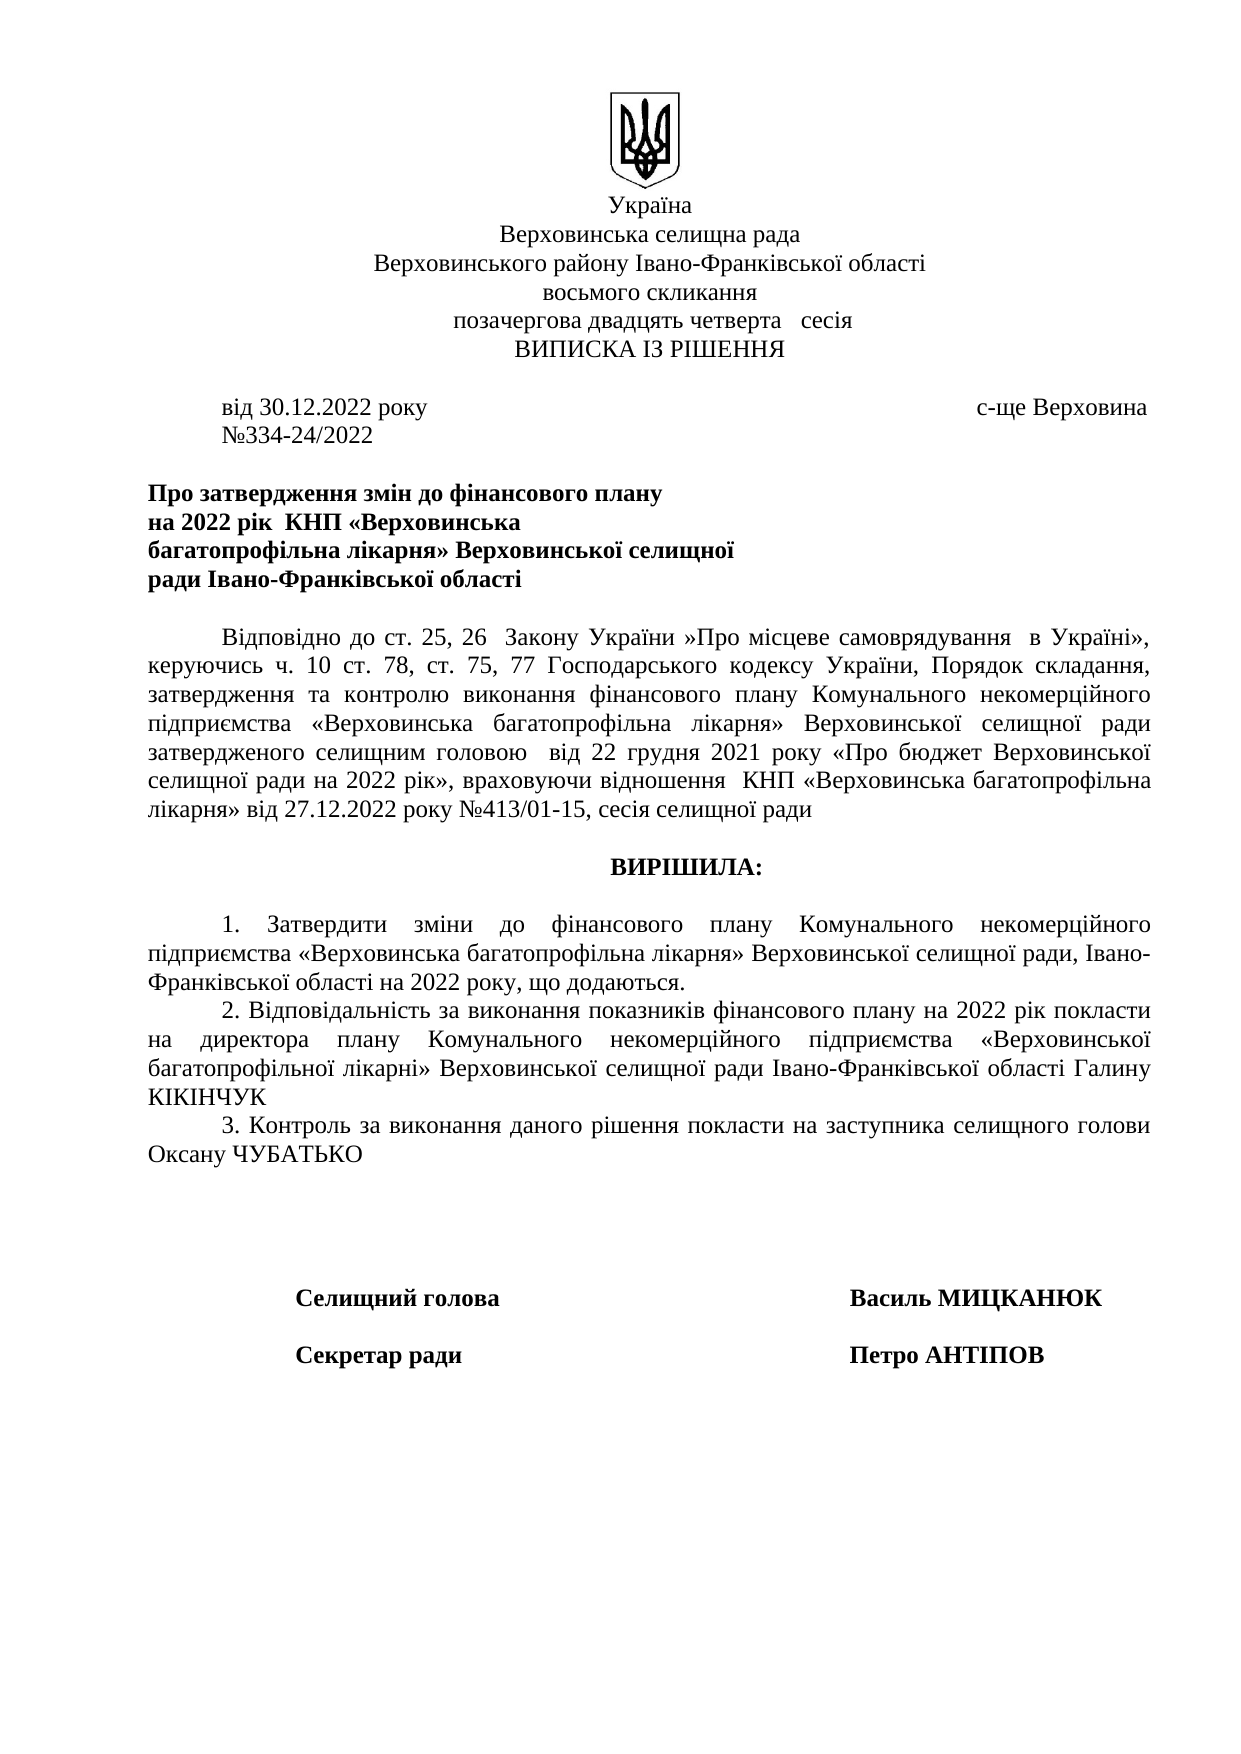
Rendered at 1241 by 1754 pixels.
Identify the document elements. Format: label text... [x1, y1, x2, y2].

text Верховинського району Івано-Франківської області [148, 248, 1152, 277]
text ради Івано-Франківської області [148, 564, 1152, 593]
text Відповідно до ст. 25, 26 Закону України »Про місцеве самоврядування в Україні», керуючись ч. 10 ст. 78, ст. 75, 77 Господарського кодексу України, Порядок складання, затвердження та контролю виконання фінансового плану Комунального некомерційного підприємства «Верховинська багатопрофільна лікарня» Верховинської селищної ради затвердженого селищним головою від 22 грудня 2021 року «Про бюджет Верховинської селищної ради на 2022 рік», враховуючи відношення КНП «Верховинська багатопрофільна лікарня» від 27.12.2022 року №413/01-15, сесія селищної ради [148, 622, 1152, 823]
text восьмого скликання [148, 277, 1152, 305]
text ВИПИСКА ІЗ РІШЕННЯ [148, 334, 1152, 363]
text 1. Затвердити зміни до фінансового плану Комунального некомерційного підприємства «Верховинська багатопрофільна лікарня» Верховинської селищної ради, Івано-Франківської області на 2022 року, що додаються. [148, 909, 1152, 995]
text Верховинська селищна рада [148, 219, 1152, 248]
text багатопрофільна лікарня» Верховинської селищної [148, 535, 1152, 564]
text 3. Контроль за виконання даного рішення покласти на заступника селищного голови Оксану ЧУБАТЬКО [148, 1110, 1152, 1168]
text 2. Відповідальність за виконання показників фінансового плану на 2022 рік покласти на директора плану Комунального некомерційного підприємства «Верховинської багатопрофільної лікарні» Верховинської селищної ради Івано-Франківської області Галину КІКІНЧУК [148, 995, 1152, 1110]
text позачергова двадцять четверта сесія [148, 305, 1152, 334]
text №334-24/2022 [148, 420, 1152, 449]
text Селищний голова Василь МИЦКАНЮК [221, 1283, 1152, 1312]
text ВИРІШИЛА: [148, 852, 1152, 880]
text від 30.12.2022 року с-ще Верховина [148, 392, 1152, 420]
text на 2022 рік КНП «Верховинська [148, 507, 1152, 535]
text Про затвердження змін до фінансового плану [148, 478, 1152, 507]
picture [605, 88, 694, 191]
text Секретар ради Петро АНТІПОВ [221, 1340, 1152, 1369]
text Україна [148, 190, 1152, 219]
